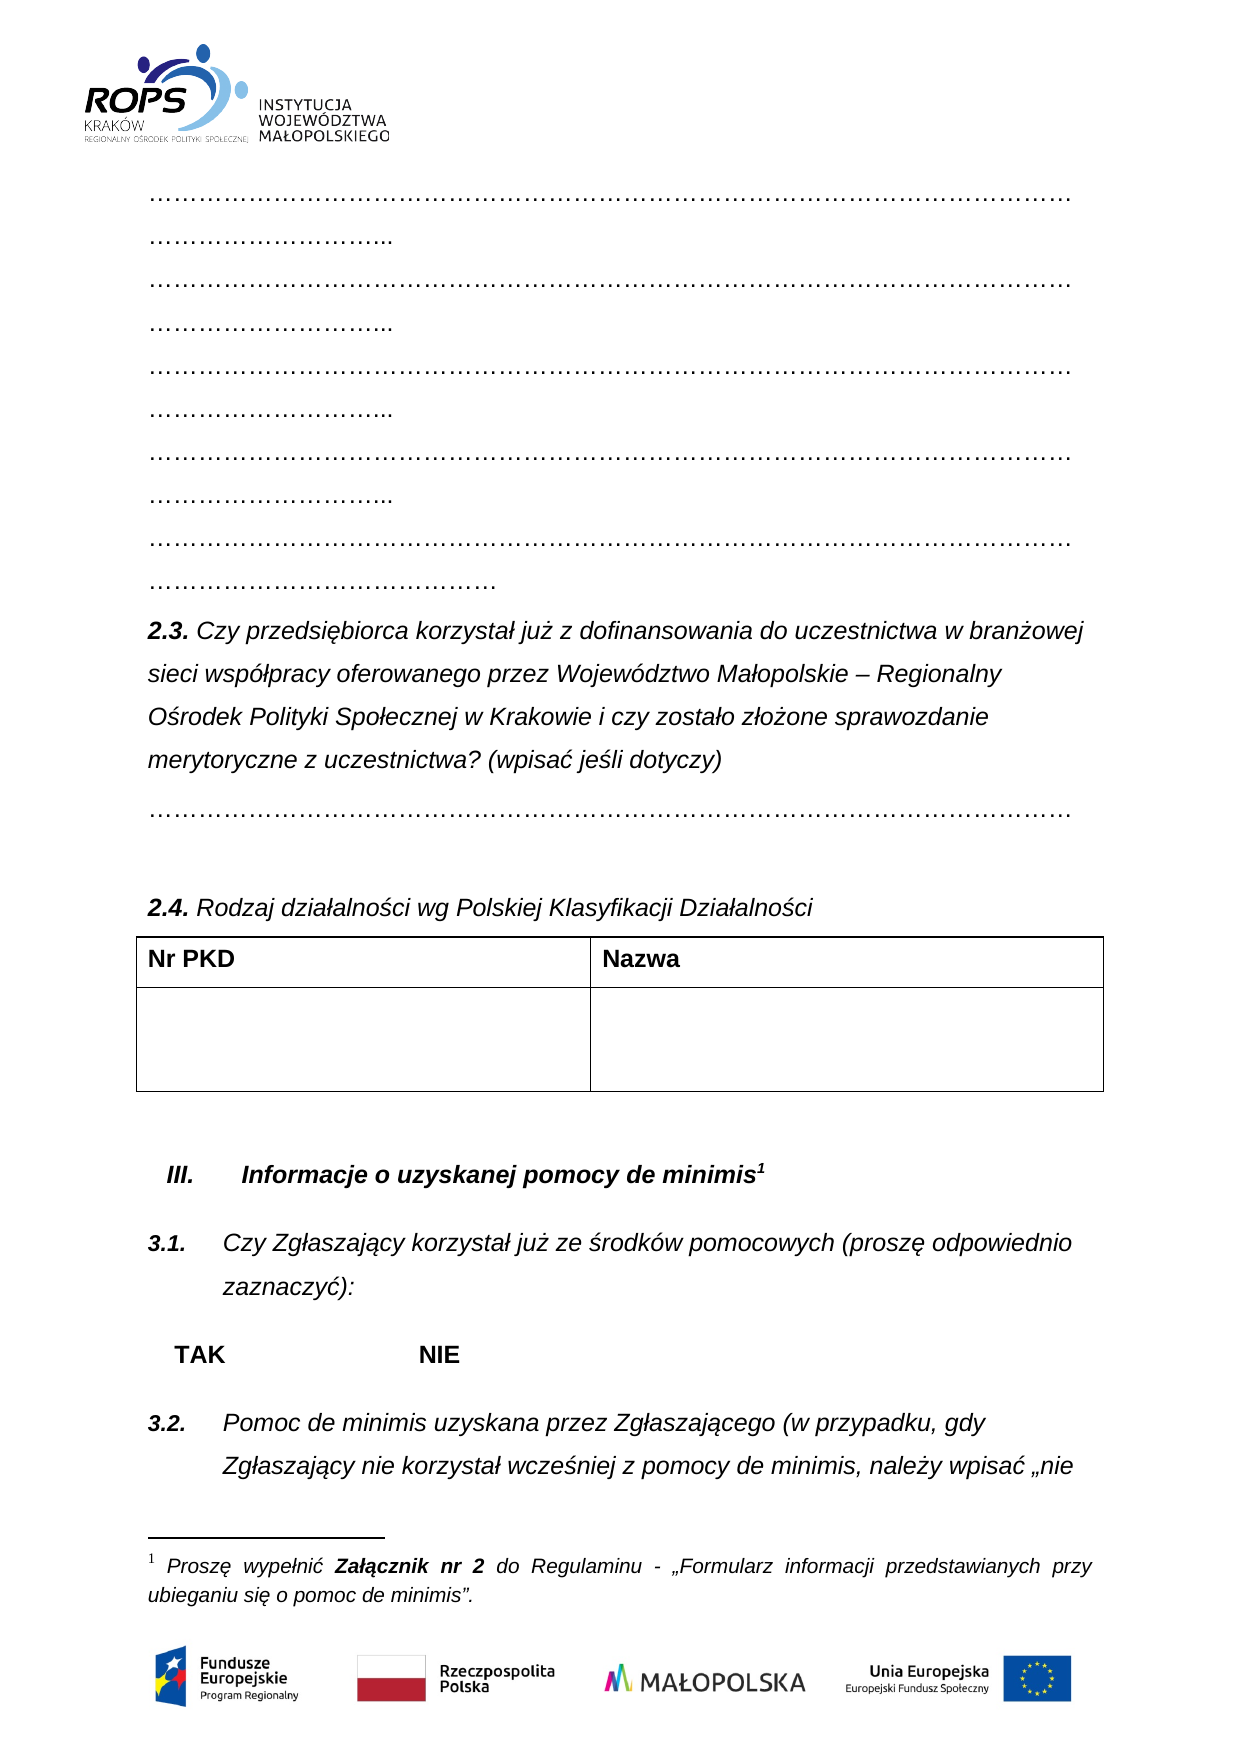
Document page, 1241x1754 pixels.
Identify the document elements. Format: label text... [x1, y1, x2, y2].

table_cell [591, 988, 1103, 1091]
text ………………………………………………………………………………………………… [148, 794, 1093, 823]
table_cell [137, 988, 590, 1091]
list Informacje o uzyskanej pomocy de minimis [166, 1160, 1093, 1189]
text 2.3. Czy przedsiębiorca korzystał już z dofinansowania do uczestnictwa w branżowej sieci współpracy oferowanego przez Województwo Małopolskie – Regionalny Ośrodek Polityki Społecznej w Krakowie i czy zostało złożone sprawozdanie merytoryczne z uczestnictwa? (wpisać jeśli dotyczy) [148, 616, 1093, 774]
picture [140, 1630, 1086, 1722]
list Czy Zgłaszający korzystał już ze środków pomocowych (proszę odpowiednio zaznaczyć): [148, 1228, 1093, 1300]
table_header Nr PKD [137, 938, 590, 987]
picture [85, 44, 389, 143]
text TAK NIE [148, 1340, 1093, 1368]
text 2.4. Rodzaj działalności wg Polskiej Klasyfikacji Działalności [148, 893, 1093, 922]
table_header Nazwa [591, 938, 1103, 987]
